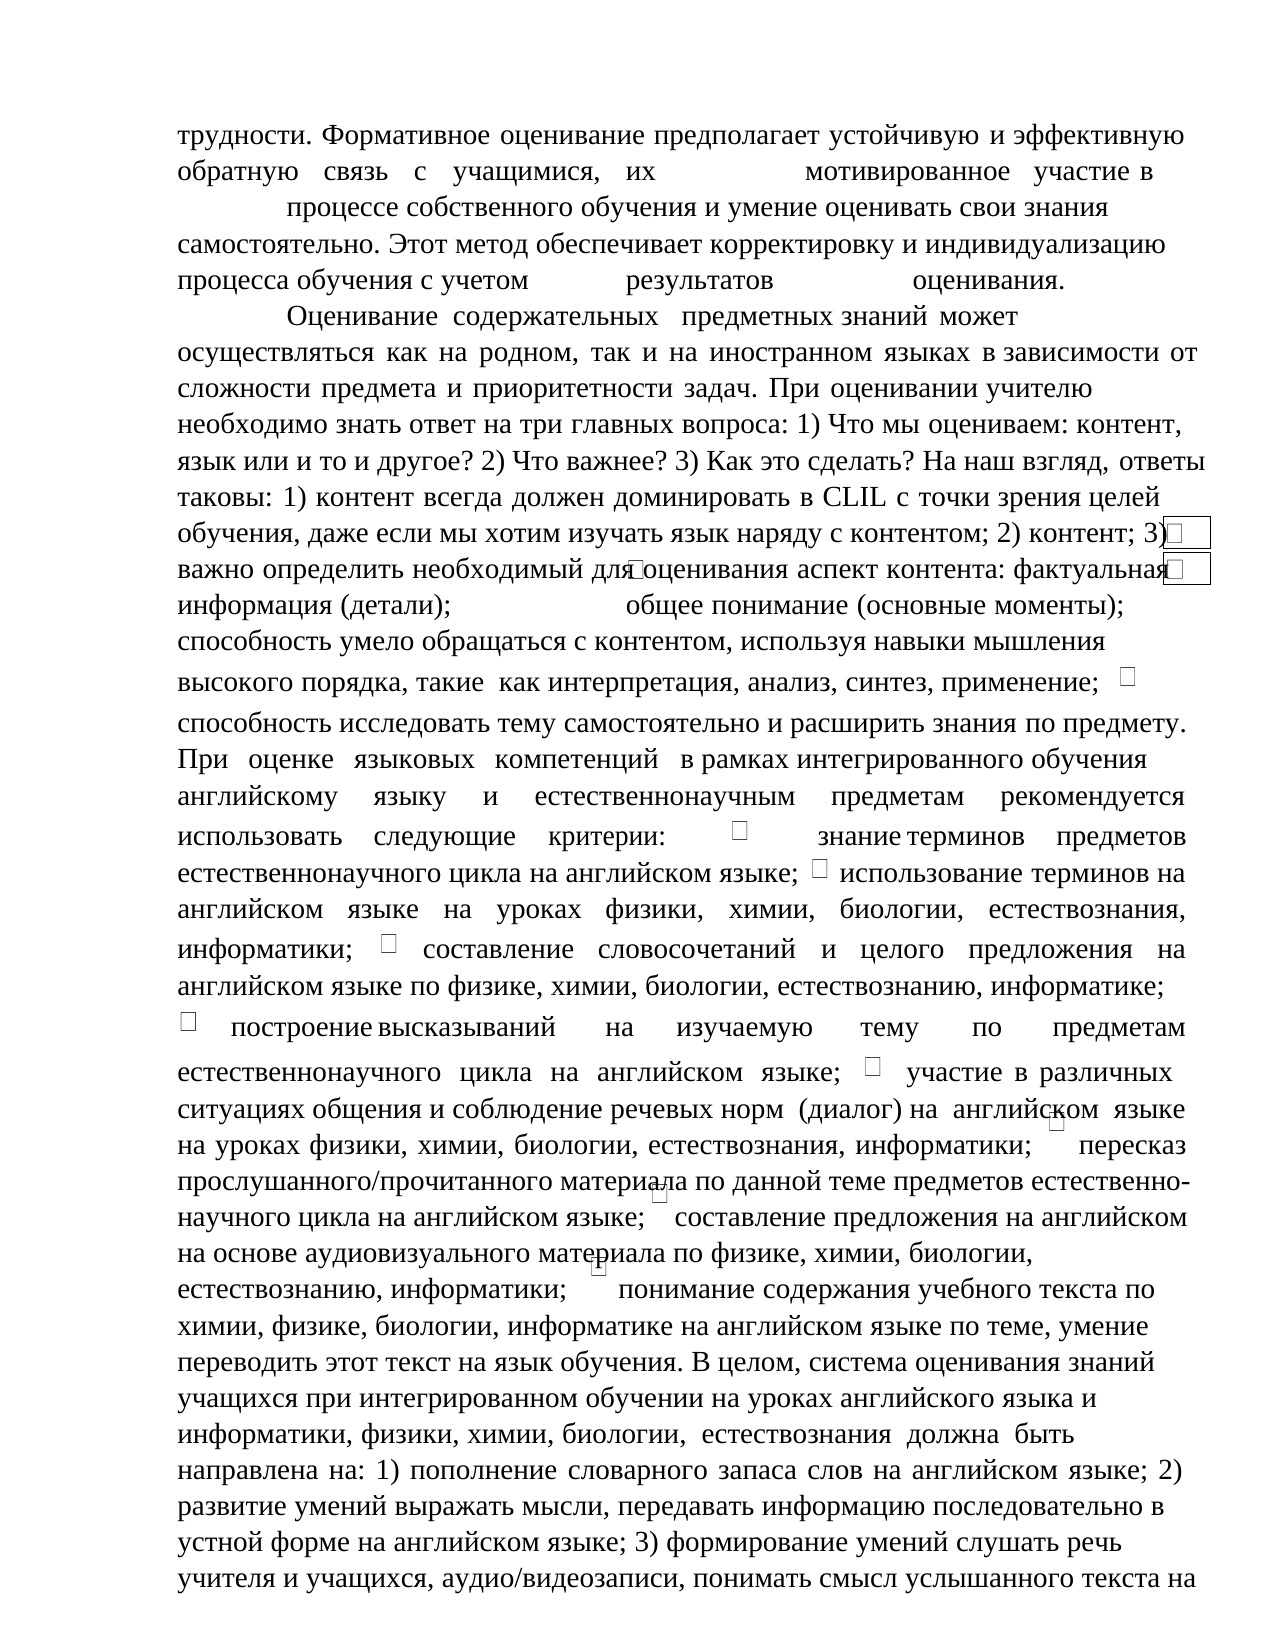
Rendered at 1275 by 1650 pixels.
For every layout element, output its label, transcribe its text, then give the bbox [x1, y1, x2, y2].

picture [377, 927, 423, 959]
picture [728, 813, 774, 846]
text При оценке языковых компетенций в рамках интегрированного обучения английскому языку и естественнонаучным предметам рекомендуется использовать следующие критерии: знание терминов предметов естественнонаучного цикла на английском языке; использование терминов на английском языке на уроках физики, химии, биологии, естествознания, информатики; составление словосочетаний и целого предложения на английском языке по физике, химии, биологии, естествознанию, информатике; построение высказываний на изучаемую тему по предметам естественнонаучного цикла на английском языке; участие в различных ситуациях общения и соблюдение речевых норм (диалог) на английском языке на уроках физики, химии, биологии, естествознания, информатики; пересказ прослушанного/прочитанного материала по данной теме предметов естественно- научного цикла на английском языке; составление предложения на английском на основе аудиовизуального материала по физике, химии, биологии, естествознанию, информатики; понимание содержания учебного текста по химии, физике, биологии, информатике на английском языке по теме, умение переводить этот текст на язык обучения. В целом, система оценивания знаний учащихся при интегрированном обучении на уроках английского языка и информатики, физики, химии, биологии, естествознания должна быть направлена на: 1) пополнение словарного запаса слов на английском языке; 2) развитие умений выражать мысли, передавать информацию последовательно в устной форме на английском языке; 3) формирование умений слушать речь учителя и учащихся, аудио/видеозаписи, понимать смысл услышанного текста на [177, 742, 1210, 1594]
picture [1116, 660, 1163, 692]
picture [861, 1050, 907, 1082]
picture [177, 1004, 223, 1037]
text трудности. Формативное оценивание предполагает устойчивую и эффективную обратную связь с учащимися, их мотивированное участие в процессе собственного обучения и умение оценивать свои знания самостоятельно. Этот метод обеспечивает корректировку и индивидуализацию процесса обучения с учетом результатов оценивания. Оценивание содержательных предметных знаний может осуществляться как на родном, так и на иностранном языках в зависимости от сложности предмета и приоритетности задач. При оценивании учителю необходимо знать ответ на три главных вопроса: 1) Что мы оцениваем: контент, язык или и то и другое? 2) Что важнее? 3) Как это сделать? На наш взгляд, ответы таковы: 1) контент всегда должен доминировать в CLIL с точки зрения целей обучения, даже если мы хотим изучать язык наряду с контентом; 2) контент; 3) важно определить необходимый для оценивания аспект контента: фактуальная информация (детали); общее понимание (основные моменты); способность умело обращаться с контентом, используя навыки мышления высокого порядка, такие как интерпретация, анализ, синтез, применение; способность исследовать тему самостоятельно и расширить знания по предмету. [177, 117, 1210, 739]
